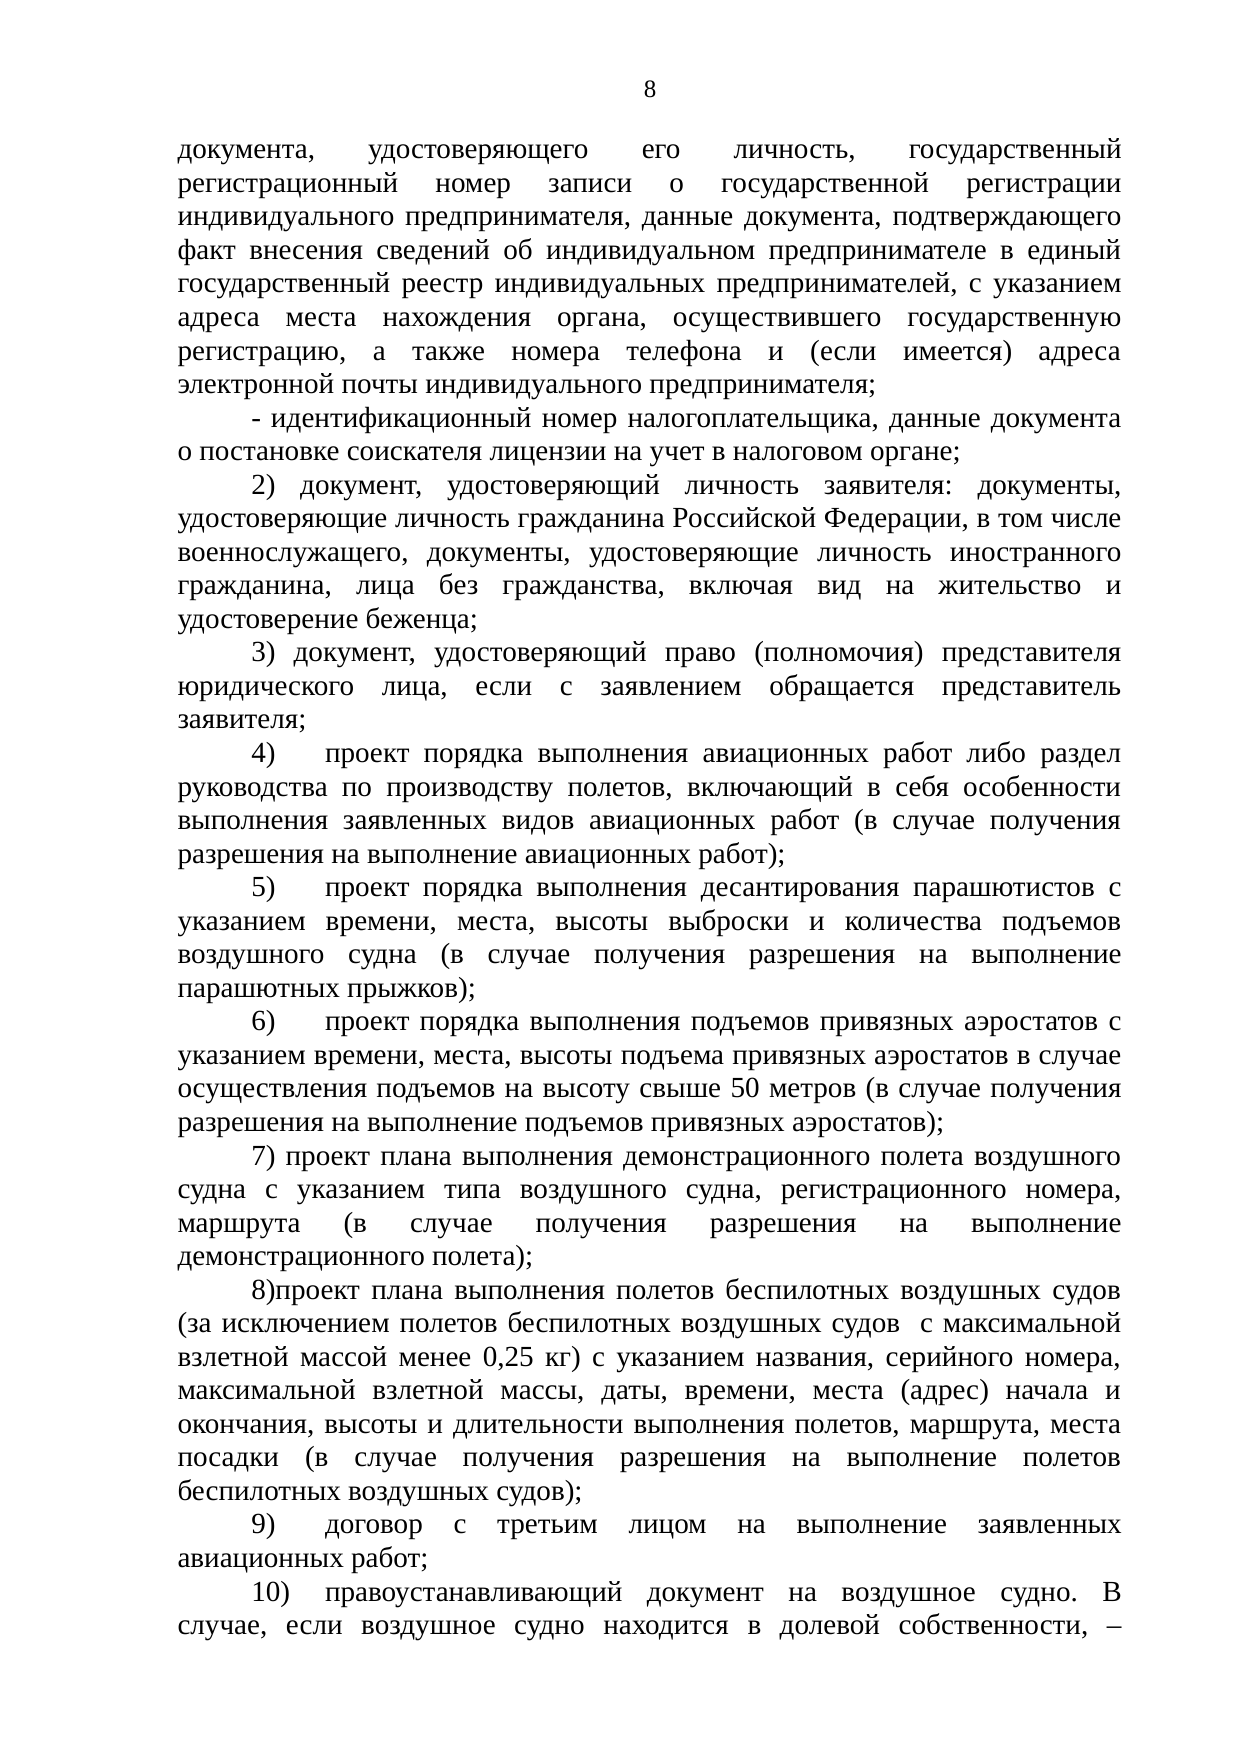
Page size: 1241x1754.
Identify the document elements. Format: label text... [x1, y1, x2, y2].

text 8)проект плана выполнения полетов беспилотных воздушных судов (за исключением полетов беспилотных воздушных судов с максимальной взлетной массой менее 0,25 кг) с указанием названия, серийного номера, максимальной взлетной массы, даты, времени, места (адрес) начала и окончания, высоты и длительности выполнения полетов, маршрута, места посадки (в случае получения разрешения на выполнение полетов беспилотных воздушных судов); [177, 1272, 1122, 1507]
text 7) проект плана выполнения демонстрационного полета воздушного судна с указанием типа воздушного судна, регистрационного номера, маршрута (в случае получения разрешения на выполнение демонстрационного полета); [177, 1138, 1122, 1272]
text 4) проект порядка выполнения авиационных работ либо раздел руководства по производству полетов, включающий в себя особенности выполнения заявленных видов авиационных работ (в случае получения разрешения на выполнение авиационных работ); [177, 735, 1122, 869]
text 6) проект порядка выполнения подъемов привязных аэростатов с указанием времени, места, высоты подъема привязных аэростатов в случае осуществления подъемов на высоту свыше 50 метров (в случае получения разрешения на выполнение подъемов привязных аэростатов); [177, 1003, 1122, 1138]
text 2) документ, удостоверяющий личность заявителя: документы, удостоверяющие личность гражданина Российской Федерации, в том числе военнослужащего, документы, удостоверяющие личность иностранного гражданина, лица без гражданства, включая вид на жительство и удостоверение беженца; [177, 467, 1122, 634]
text 5) проект порядка выполнения десантирования парашютистов с указанием времени, места, высоты выброски и количества подъемов воздушного судна (в случае получения разрешения на выполнение парашютных прыжков); [177, 869, 1122, 1003]
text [177, 1574, 1122, 1641]
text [177, 131, 1122, 400]
text 9) договор с третьим лицом на выполнение заявленных авиационных работ; [177, 1507, 1122, 1574]
text - идентификационный номер налогоплательщика, данные документа о постановке соискателя лицензии на учет в налоговом органе; [177, 400, 1122, 467]
text 3) документ, удостоверяющий право (полномочия) представителя юридического лица, если с заявлением обращается представитель заявителя; [177, 634, 1122, 735]
